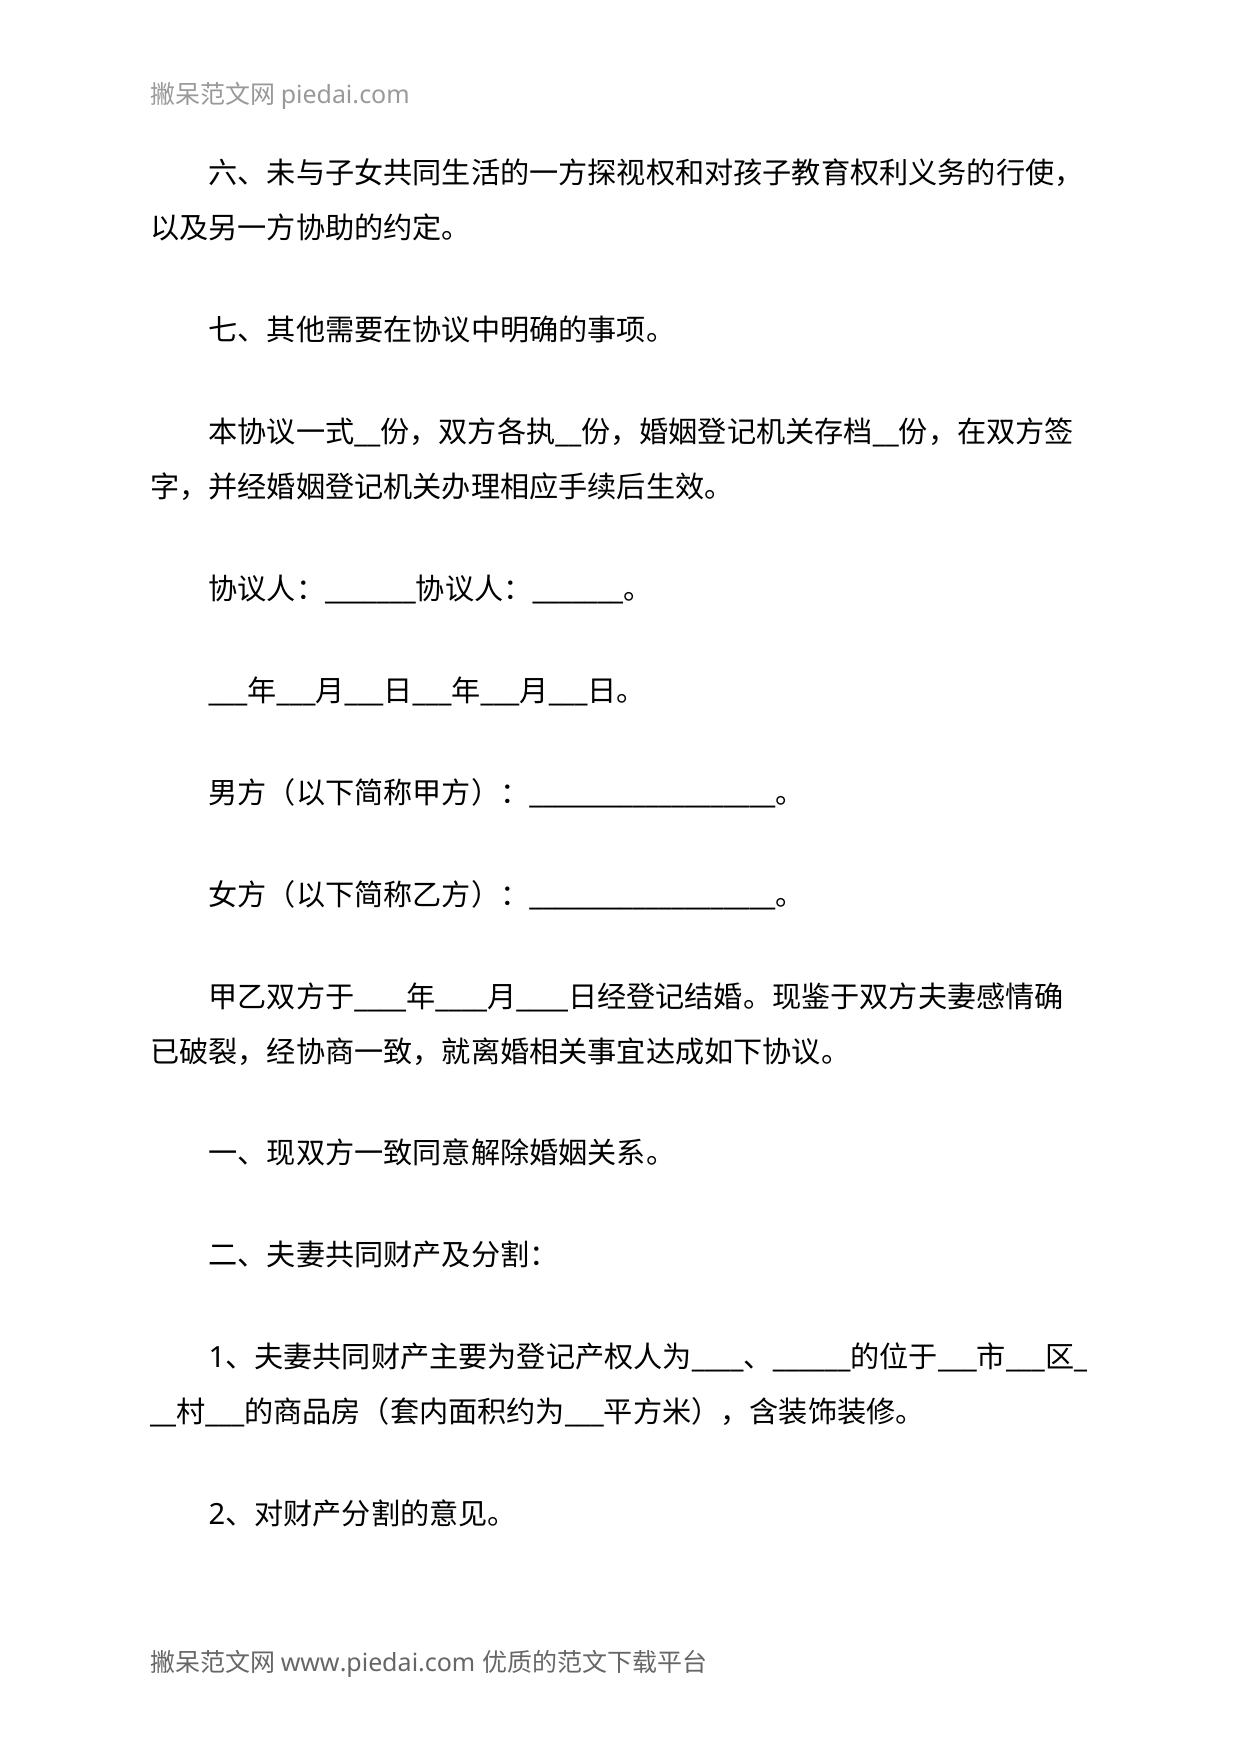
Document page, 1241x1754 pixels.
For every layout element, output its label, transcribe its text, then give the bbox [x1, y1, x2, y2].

text 本协议一式__份，双方各执__份，婚姻登记机关存档__份，在双方签字，并经婚姻登记机关办理相应手续后生效。 [150, 408, 1090, 506]
text ___年___月___日___年___月___日。 [150, 667, 1090, 709]
text 二、夫妻共同财产及分割： [150, 1232, 1090, 1274]
text 男方（以下简称甲方）：___________________。 [150, 769, 1090, 812]
text 一、现双方一致同意解除婚姻关系。 [150, 1130, 1090, 1172]
text 女方（以下简称乙方）：___________________。 [150, 871, 1090, 913]
text 七、其他需要在协议中明确的事项。 [150, 307, 1090, 349]
text 六、未与子女共同生活的一方探视权和对孩子教育权利义务的行使，以及另一方协助的约定。 [150, 150, 1090, 247]
text 甲乙双方于____年____月____日经登记结婚。现鉴于双方夫妻感情确已破裂，经协商一致，就离婚相关事宜达成如下协议。 [150, 973, 1090, 1070]
text 2、对财产分割的意见。 [150, 1490, 1090, 1533]
text 协议人：_______协议人：_______。 [150, 565, 1090, 608]
text 1、夫妻共同财产主要为登记产权人为____、______的位于___市___区___村___的商品房（套内面积约为___平方米），含装饰装修。 [150, 1333, 1090, 1431]
